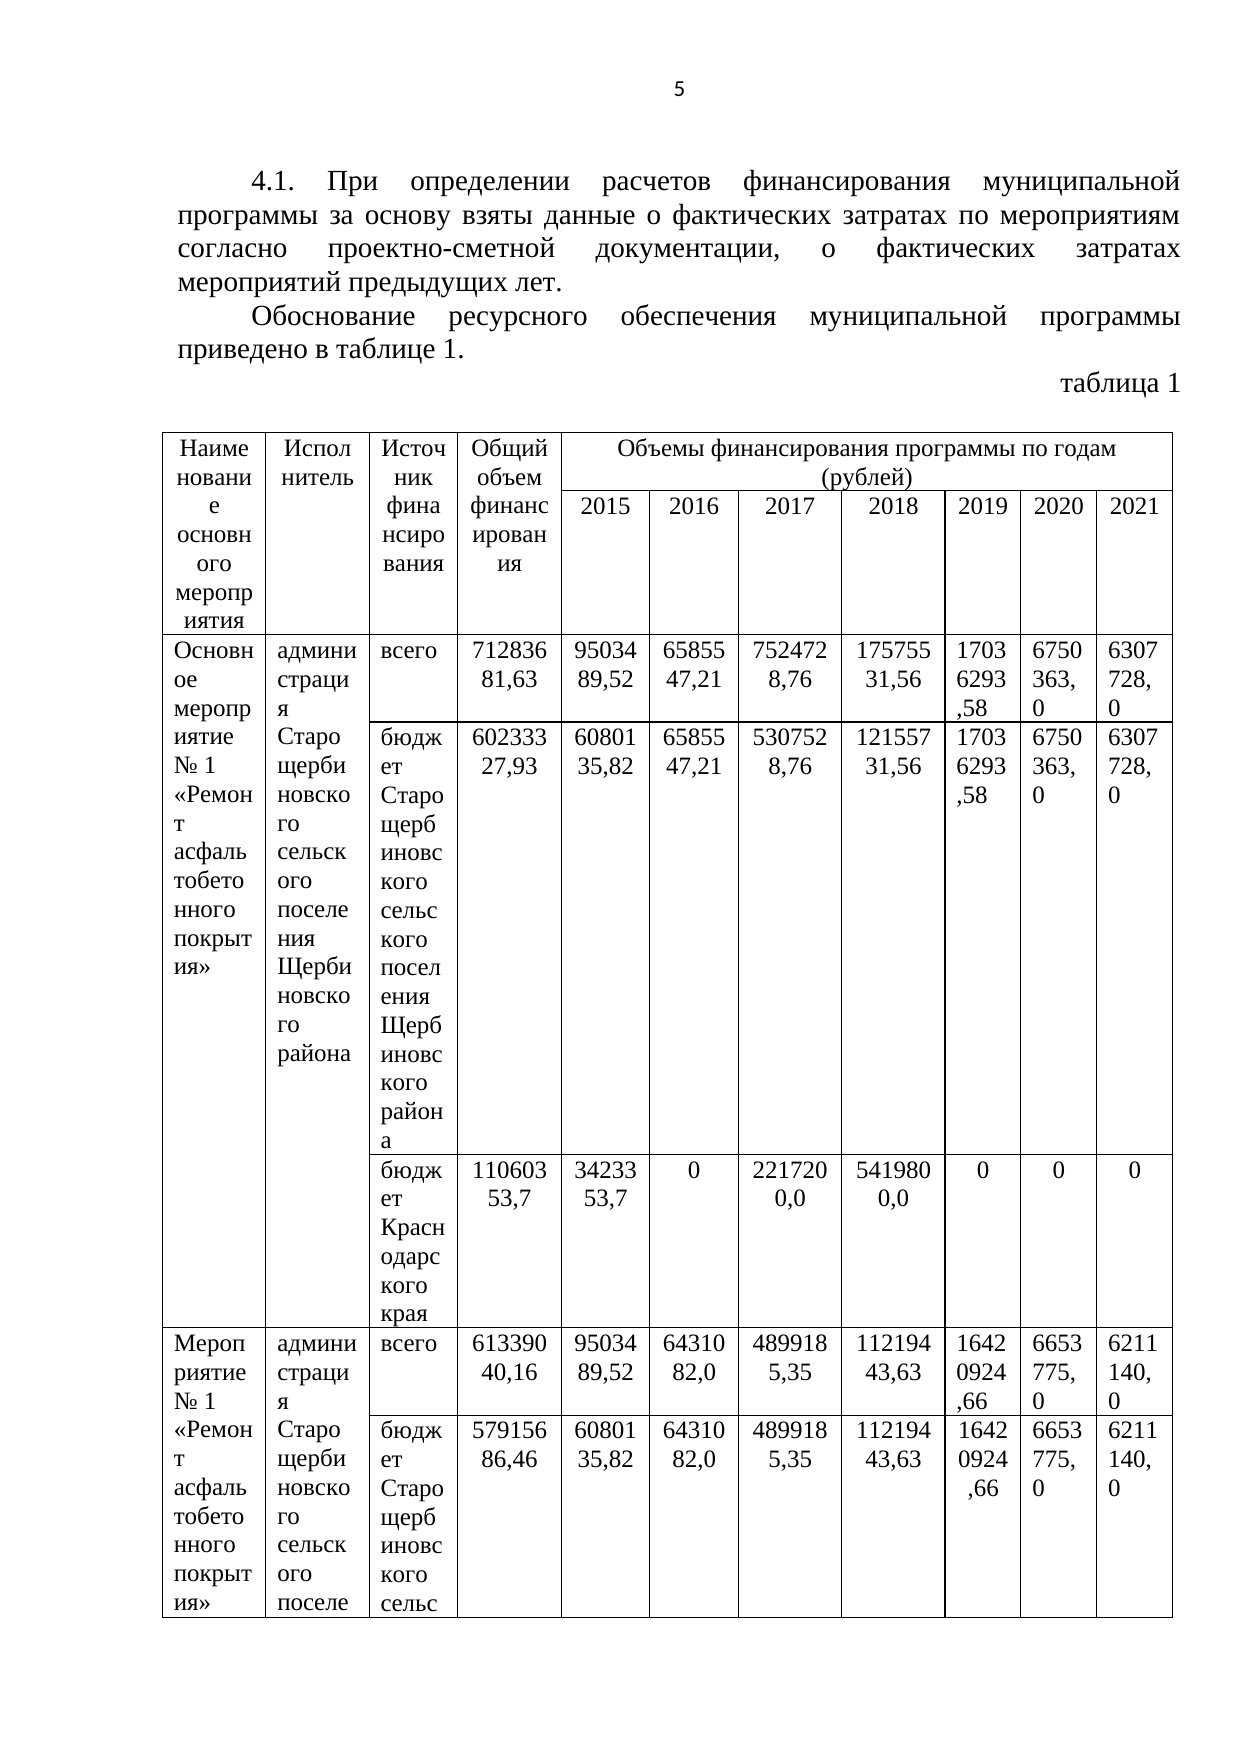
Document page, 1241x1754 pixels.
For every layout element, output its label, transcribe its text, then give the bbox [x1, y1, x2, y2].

table_cell 6431082,0 [650, 1328, 738, 1414]
table_cell 71283681,63 [458, 635, 561, 721]
table_cell 2018 [842, 491, 944, 634]
table_cell 2016 [650, 491, 738, 634]
table_header Исполнитель [266, 433, 369, 634]
table_cell всего [370, 1328, 457, 1414]
table_cell 2017 [739, 491, 841, 634]
table_cell 2217200,0 [739, 1155, 841, 1327]
table_cell 6211140,0 [1097, 1416, 1172, 1617]
text 4.1. При определении расчетов финансирования муниципальной программы за основу взяты данные о фактических затратах по мероприятиям согласно проектно-сметной документации, о фактических затратах мероприятий предыдущих лет. [177, 163, 1181, 298]
table_cell 4899185,35 [739, 1416, 841, 1617]
table_cell 0 [650, 1155, 738, 1327]
text таблица 1 [177, 365, 1181, 398]
table_cell бюджет Краснодарского края [370, 1155, 457, 1327]
table_cell 4899185,35 [739, 1328, 841, 1414]
table_cell 2015 [562, 491, 649, 634]
table_cell 11060353,7 [458, 1155, 561, 1327]
table_cell 6750363,0 [1021, 635, 1096, 721]
table_header Объемы финансирования программы по годам (рублей) [562, 433, 1172, 490]
table_cell 6307728,0 [1097, 635, 1172, 721]
table_cell 6211140,0 [1097, 1328, 1172, 1414]
table_header Источник финансирования [370, 433, 457, 634]
table_cell 6653775,0 [1021, 1416, 1096, 1617]
table_cell 6431082,0 [650, 1416, 738, 1617]
table_cell 6750363,0 [1021, 723, 1096, 1154]
table_cell 6585547,21 [650, 723, 738, 1154]
table_cell 60233327,93 [458, 723, 561, 1154]
table_cell 11219443,63 [842, 1416, 944, 1617]
table_cell 12155731,56 [842, 723, 944, 1154]
table_cell 7524728,76 [739, 635, 841, 721]
text Обоснование ресурсного обеспечения муниципальной программы приведено в таблице 1. [177, 298, 1181, 365]
table_cell 9503489,52 [562, 1328, 649, 1414]
table_cell Мероприятие № 1 «Ремонт асфальтобетонного покрытия» [163, 1328, 265, 1617]
table_cell 5307528,76 [739, 723, 841, 1154]
table_cell бюджет Старощербиновского сельского поселения Щербиновского района [370, 723, 457, 1154]
table_cell 5419800,0 [842, 1155, 944, 1327]
table_cell 17575531,56 [842, 635, 944, 721]
table_cell 2020 [1021, 491, 1096, 634]
table_cell 6653775,0 [1021, 1328, 1096, 1414]
table_cell 0 [1097, 1155, 1172, 1327]
table_cell 6307728,0 [1097, 723, 1172, 1154]
table_header Наименование основного мероприятия [163, 433, 265, 634]
table_cell 0 [946, 1155, 1020, 1327]
table_cell 9503489,52 [562, 635, 649, 721]
table_header Общий объем финансирования [458, 433, 561, 634]
table_cell 2021 [1097, 491, 1172, 634]
table_cell 6080135,82 [562, 1416, 649, 1617]
table_cell 57915686,46 [458, 1416, 561, 1617]
table_cell 11219443,63 [842, 1328, 944, 1414]
table_cell всего [370, 635, 457, 721]
table_cell администрация Старощербиновского сельского поселения Щербиновского района [266, 635, 369, 1327]
table_cell 2019 [946, 491, 1020, 634]
table_cell 3423353,7 [562, 1155, 649, 1327]
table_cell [370, 1416, 457, 1617]
table_cell 6585547,21 [650, 635, 738, 721]
table_cell 16420924,66 [946, 1416, 1020, 1617]
table_cell администрация Старощербиновского сельского поселения Щербиновского района [266, 1328, 369, 1617]
table_cell 61339040,16 [458, 1328, 561, 1414]
table_cell Основное мероприятие № 1 «Ремонт асфальтобетонного покрытия» [163, 635, 265, 1327]
table_cell 17036293,58 [946, 635, 1020, 721]
table_cell 17036293,58 [946, 723, 1020, 1154]
table_cell 0 [1021, 1155, 1096, 1327]
table_cell 6080135,82 [562, 723, 649, 1154]
table_cell 16420924,66 [946, 1328, 1020, 1414]
